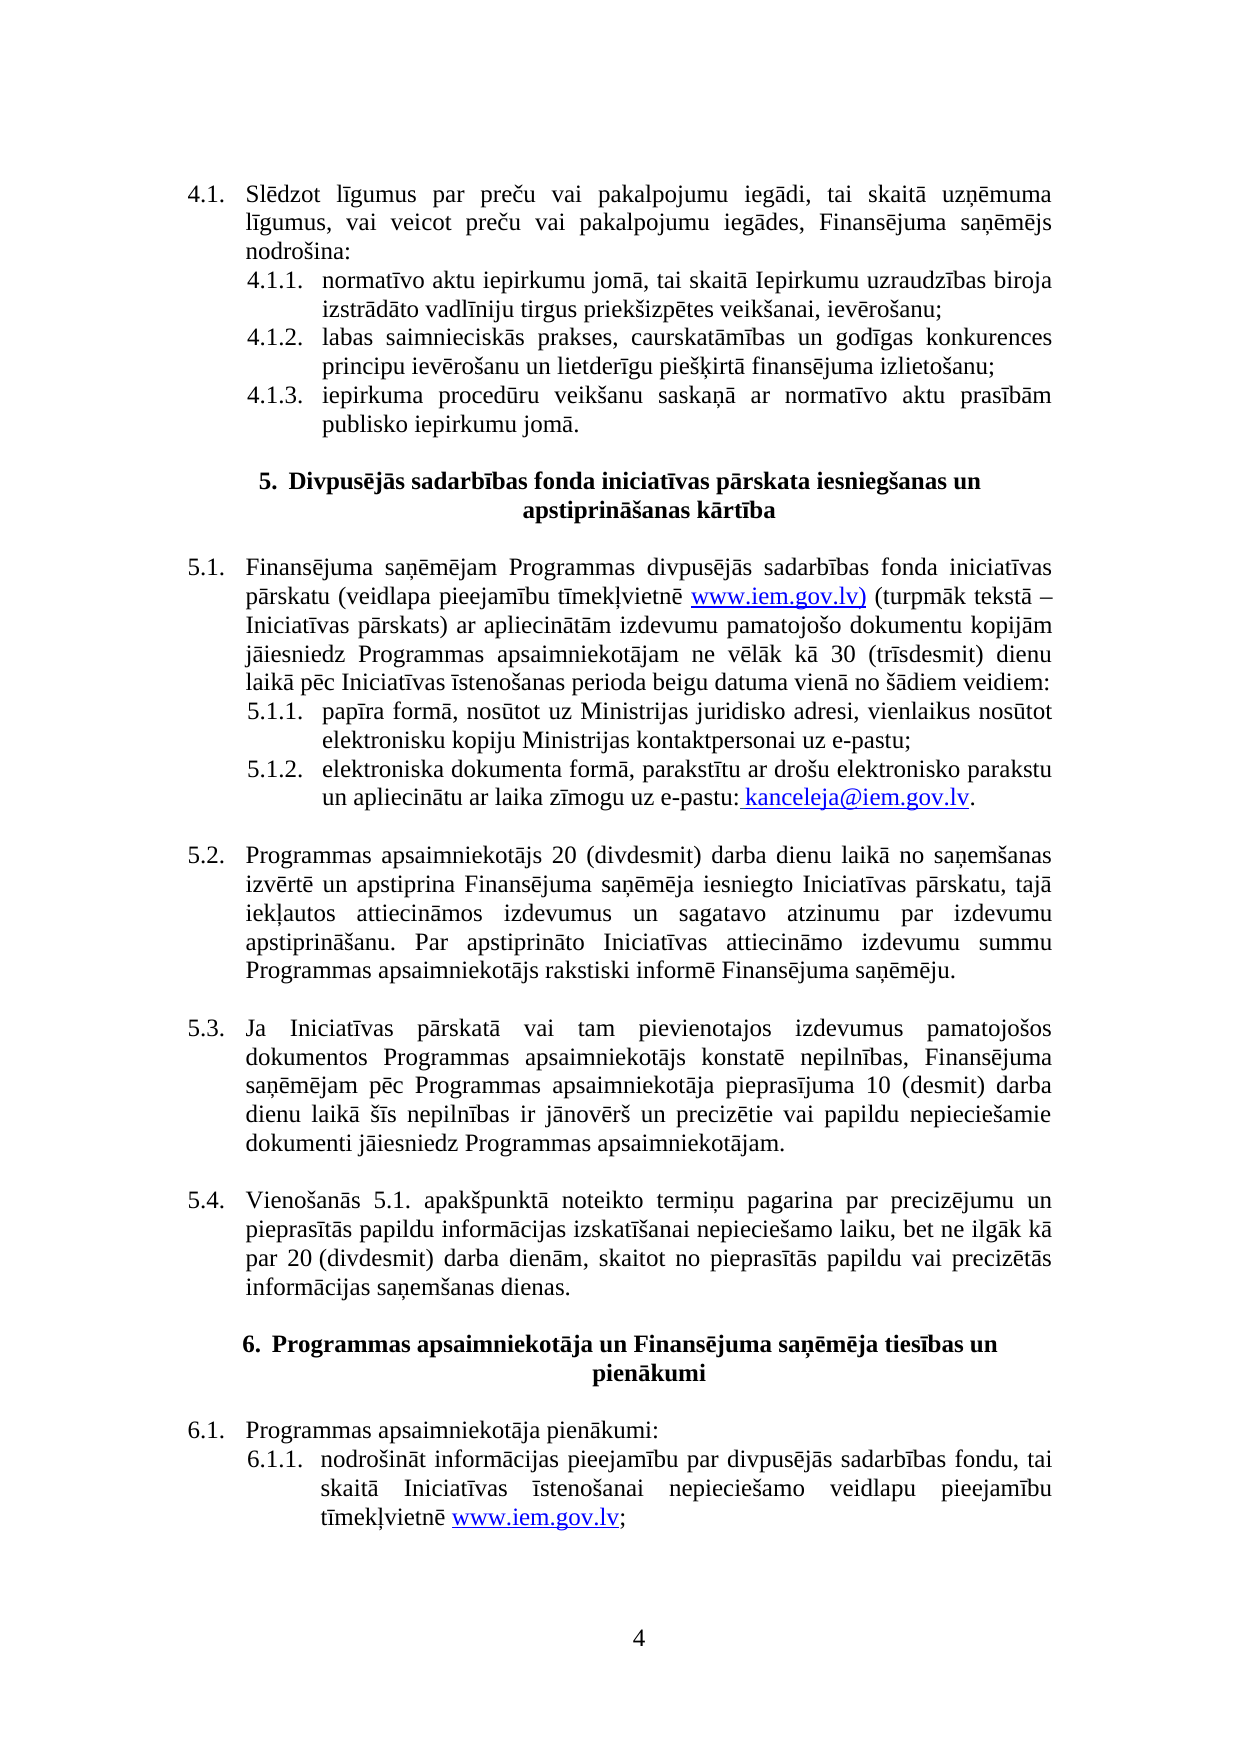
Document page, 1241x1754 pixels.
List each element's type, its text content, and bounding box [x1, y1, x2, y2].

list Programmas apsaimniekotāja un Finansējuma saņēmēja tiesības un pienākumi [187, 1329, 1053, 1387]
list iepirkuma procedūru veikšanu saskaņā ar normatīvo aktu prasībām publisko iepirkumu jomā. [247, 380, 1053, 437]
list nodrošināt informācijas pieejamību par divpusējās sadarbības fondu, tai skaitā Iniciatīvas īstenošanai nepieciešamo veidlapu pieejamību tīmekļvietnē www.iem.gov.lv; [247, 1444, 1053, 1530]
list Finansējuma saņēmējam Programmas divpusējās sadarbības fonda iniciatīvas pārskatu (veidlapa pieejamību tīmekļvietnē www.iem.gov.lv) (turpmāk tekstā – Iniciatīvas pārskats) ar apliecinātām izdevumu pamatojošo dokumentu kopijām jāiesniedz Programmas apsaimniekotājam ne vēlāk kā 30 (trīsdesmit) dienu laikā pēc Iniciatīvas īstenošanas perioda beigu datuma vienā no šādiem veidiem: [187, 552, 1053, 696]
list Ja Iniciatīvas pārskatā vai tam pievienotajos izdevumus pamatojošos dokumentos Programmas apsaimniekotājs konstatē nepilnības, Finansējuma saņēmējam pēc Programmas apsaimniekotāja pieprasījuma 10 (desmit) darba dienu laikā šīs nepilnības ir jānovērš un precizētie vai papildu nepieciešamie dokumenti jāiesniedz Programmas apsaimniekotājam. [187, 1013, 1053, 1157]
list normatīvo aktu iepirkumu jomā, tai skaitā Iepirkumu uzraudzības biroja izstrādāto vadlīniju tirgus priekšizpētes veikšanai, ievērošanu; [247, 265, 1053, 322]
list labas saimnieciskās prakses, caurskatāmības un godīgas konkurences principu ievērošanu un lietderīgu piešķirtā finansējuma izlietošanu; [247, 322, 1053, 380]
list Programmas apsaimniekotāja pienākumi: [187, 1415, 1053, 1444]
list papīra formā, nosūtot uz Ministrijas juridisko adresi, vienlaikus nosūtot elektronisku kopiju Ministrijas kontaktpersonai uz e-pastu; [247, 696, 1053, 754]
list Vienošanās 5.1. apakšpunktā noteikto termiņu pagarina par precizējumu un pieprasītās papildu informācijas izskatīšanai nepieciešamo laiku, bet ne ilgāk kā par 20 (divdesmit) darba dienām, skaitot no pieprasītās papildu vai precizētās informācijas saņemšanas dienas. [187, 1185, 1053, 1300]
list Programmas apsaimniekotājs 20 (divdesmit) darba dienu laikā no saņemšanas izvērtē un apstiprina Finansējuma saņēmēja iesniegto Iniciatīvas pārskatu, tajā iekļautos attiecināmos izdevumus un sagatavo atzinumu par izdevumu apstiprināšanu. Par apstiprināto Iniciatīvas attiecināmo izdevumu summu Programmas apsaimniekotājs rakstiski informē Finansējuma saņēmēju. [187, 840, 1053, 984]
list elektroniska dokumenta formā, parakstītu ar drošu elektronisko parakstu un apliecinātu ar laika zīmogu uz e-pastu: kanceleja@iem.gov.lv. [247, 754, 1053, 812]
list Slēdzot līgumus par preču vai pakalpojumu iegādi, tai skaitā uzņēmuma līgumus, vai veicot preču vai pakalpojumu iegādes, Finansējuma saņēmējs nodrošina: [187, 179, 1053, 265]
list Divpusējās sadarbības fonda iniciatīvas pārskata iesniegšanas un apstiprināšanas kārtība [187, 466, 1053, 524]
